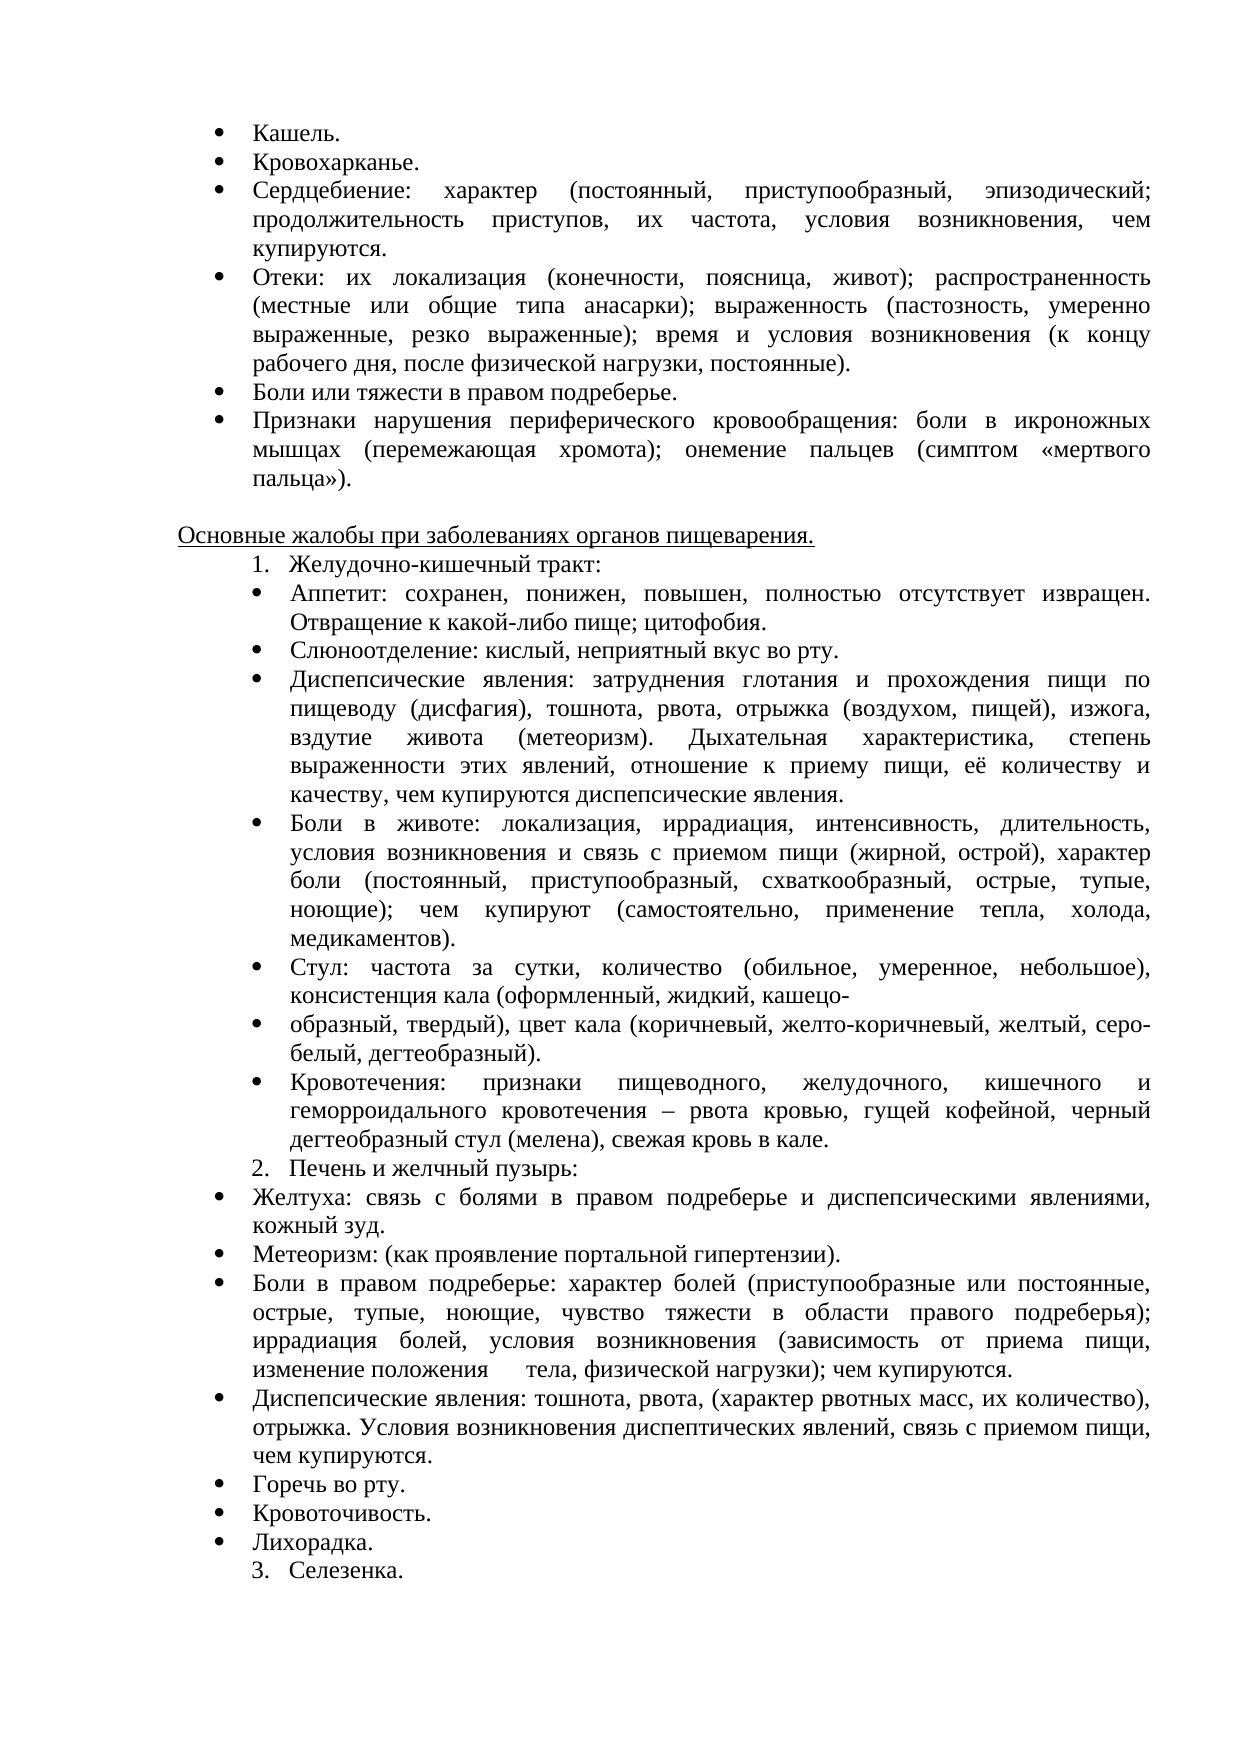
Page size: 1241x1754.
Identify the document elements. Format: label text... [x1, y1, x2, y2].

list Стул: частота за сутки, количество (обильное, умеренное, небольшое), консистенция кала (оформленный, жидкий, кашецо- [252, 952, 1152, 1009]
list Боли или тяжести в правом подреберье. [215, 377, 1152, 406]
list Метеоризм: (как проявление портальной гипертензии). [215, 1239, 1152, 1268]
list Признаки нарушения периферического кровообращения: боли в икроножных мышцах (перемежающая хромота); онемение пальцев (симптом «мертвого пальца»). [215, 406, 1152, 492]
list Кровохарканье. [215, 147, 1152, 176]
list Лихорадка. [215, 1527, 1152, 1556]
list образный, твердый), цвет кала (коричневый, желто-коричневый, желтый, серо-белый, дегтеобразный). [252, 1009, 1152, 1067]
list Горечь во рту. [215, 1469, 1152, 1498]
list Слюноотделение: кислый, неприятный вкус во рту. [252, 636, 1152, 664]
list Селезенка. [251, 1556, 1152, 1584]
list Кашель. [215, 118, 1152, 147]
list Кровоточивость. [215, 1498, 1152, 1527]
list Печень и желчный пузырь: [251, 1153, 1152, 1182]
list Аппетит: сохранен, понижен, повышен, полностью отсутствует извращен. Отвращение к какой-либо пище; цитофобия. [252, 578, 1152, 636]
list Боли в животе: локализация, иррадиация, интенсивность, длительность, условия возникновения и связь с приемом пищи (жирной, острой), характер боли (постоянный, приступообразный, схваткообразный, острые, тупые, ноющие); чем купируют (самостоятельно, применение тепла, холода, медикаментов). [252, 808, 1152, 952]
list Боли в правом подреберье: характер болей (приступообразные или постоянные, острые, тупые, ноющие, чувство тяжести в области правого подреберья); иррадиация болей, условия возникновения (зависимость от приема пищи, изменение положения тела, физической нагрузки); чем купируются. [215, 1268, 1152, 1383]
list Желтуха: связь с болями в правом подреберье и диспепсическими явлениями, кожный зуд. [215, 1182, 1152, 1239]
list Кровотечения: признаки пищеводного, желудочного, кишечного и геморроидального кровотечения – рвота кровью, гущей кофейной, черный дегтеобразный стул (мелена), свежая кровь в кале. [252, 1067, 1152, 1153]
list Сердцебиение: характер (постоянный, приступообразный, эпизодический; продолжительность приступов, их частота, условия возникновения, чем купируются. [215, 176, 1152, 262]
list Диспепсические явления: тошнота, рвота, (характер рвотных масс, их количество), отрыжка. Условия возникновения диспептических явлений, связь с приемом пищи, чем купируются. [215, 1383, 1152, 1469]
list Желудочно-кишечный тракт: [251, 549, 1152, 578]
list Диспепсические явления: затруднения глотания и прохождения пищи по пищеводу (дисфагия), тошнота, рвота, отрыжка (воздухом, пищей), изжога, вздутие живота (метеоризм). Дыхательная характеристика, степень выраженности этих явлений, отношение к приему пищи, её количеству и качеству, чем купируются диспепсические явления. [252, 664, 1152, 808]
list Отеки: их локализация (конечности, поясница, живот); распространенность (местные или общие типа анасарки); выраженность (пастозность, умеренно выраженные, резко выраженные); время и условия возникновения (к концу рабочего дня, после физической нагрузки, постоянные). [215, 262, 1152, 377]
text Основные жалобы при заболеваниях органов пищеварения. [177, 521, 1152, 549]
